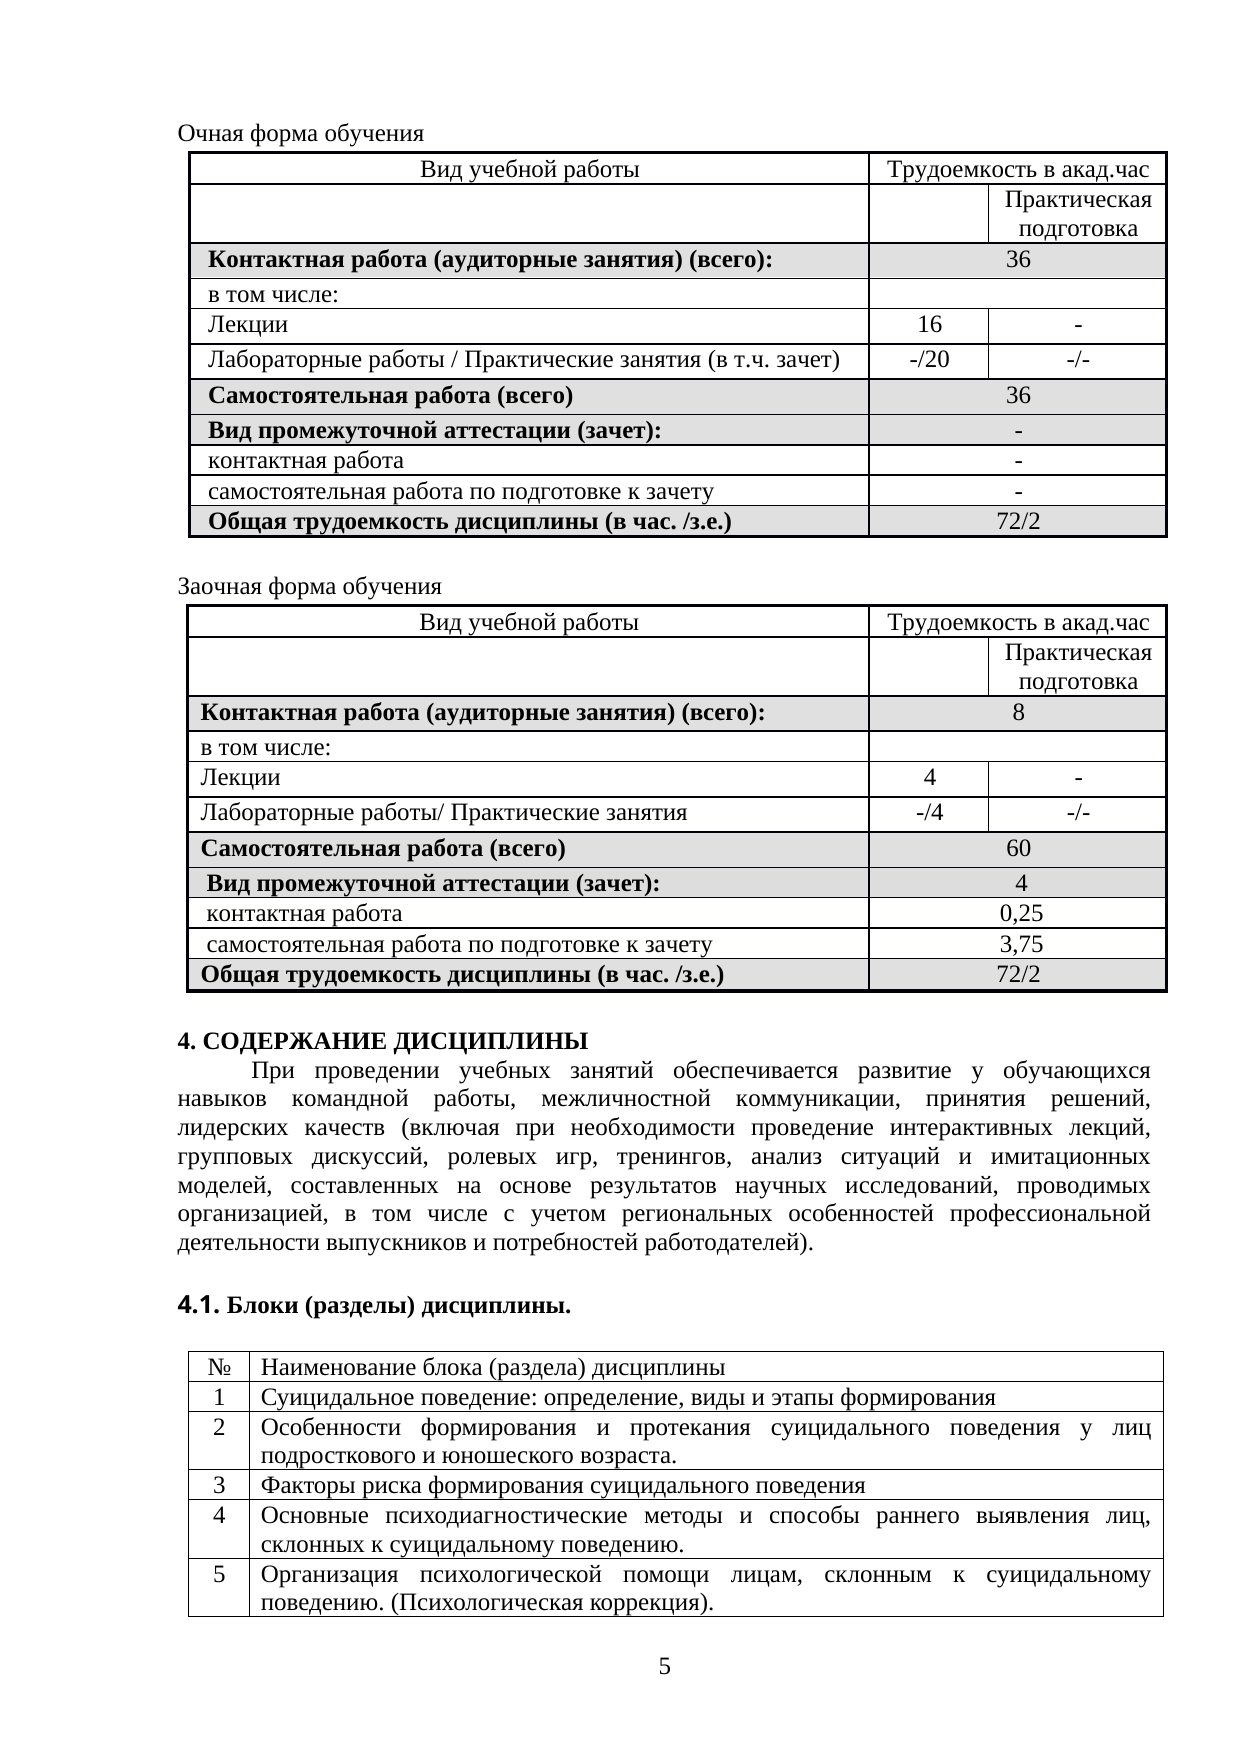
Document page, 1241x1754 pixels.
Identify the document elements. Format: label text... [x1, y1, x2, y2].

table_cell Лекции [189, 762, 868, 796]
table_cell - [870, 476, 1165, 504]
table_cell Суицидальное поведение: определение, виды и этапы формирования [250, 1382, 1163, 1411]
table_cell 1 [189, 1382, 249, 1411]
table_cell Основные психодиагностические методы и способы раннего выявления лиц, склонных к суицидальному поведению. [250, 1500, 1163, 1558]
table_cell Контактная работа (аудиторные занятия) (всего): [189, 697, 868, 730]
table_cell Особенности формирования и протекания суицидального поведения у лиц подросткового и юношеского возраста. [250, 1412, 1163, 1469]
table_cell Вид промежуточной аттестации (зачет): [189, 868, 868, 897]
text 4.1. Блоки (разделы) дисциплины. [177, 1287, 1152, 1321]
table_header Вид учебной работы [189, 607, 868, 636]
table_cell Лабораторные работы/ Практические занятия [189, 798, 868, 831]
table_cell контактная работа [189, 898, 868, 927]
table_cell самостоятельная работа по подготовке к зачету [191, 476, 868, 504]
table_cell Общая трудоемкость дисциплины (в час. /з.е.) [191, 506, 868, 535]
table_cell [870, 638, 988, 695]
table_header Вид учебной работы [191, 154, 868, 183]
table_cell 3 [189, 1470, 249, 1499]
table_cell [870, 279, 1165, 308]
table_header Трудоемкость в акад.час [870, 607, 1165, 636]
table_cell 4 [189, 1500, 249, 1558]
table_cell - [870, 446, 1165, 474]
table_cell в том числе: [191, 279, 868, 308]
text Очная форма обучения [177, 118, 1152, 147]
table_header № [189, 1352, 249, 1381]
table_cell - [870, 415, 1165, 444]
table_cell 4 [870, 868, 1165, 897]
table_cell -/20 [870, 345, 988, 378]
table_cell Самостоятельная работа (всего) [189, 833, 868, 867]
text Заочная форма обучения [177, 571, 1152, 600]
table_cell Лабораторные работы / Практические занятия (в т.ч. зачет) [191, 345, 868, 378]
table_cell -/- [989, 798, 1165, 831]
table_header Наименование блока (раздела) дисциплины [250, 1352, 1163, 1381]
table_cell 4 [870, 762, 988, 796]
table_cell Факторы риска формирования суицидального поведения [250, 1470, 1163, 1499]
table_cell [870, 732, 1165, 761]
table_cell - [989, 309, 1165, 343]
table_cell 72/2 [870, 959, 1165, 989]
table_cell Вид промежуточной аттестации (зачет): [191, 415, 868, 444]
table_cell 36 [870, 380, 1165, 414]
table_cell Практическая подготовка [989, 185, 1165, 242]
text При проведении учебных занятий обеспечивается развитие у обучающихся навыков командной работы, межличностной коммуникации, принятия решений, лидерских качеств (включая при необходимости проведение интерактивных лекций, групповых дискуссий, ролевых игр, тренингов, анализ ситуаций и имитационных моделей, составленных на основе результатов научных исследований, проводимых организацией, в том числе с учетом региональных особенностей профессиональной деятельности выпускников и потребностей работодателей). [177, 1055, 1152, 1256]
table_cell 2 [189, 1412, 249, 1469]
table_cell 16 [870, 309, 988, 343]
text 4. Содержание дисциплины [177, 1026, 1152, 1055]
table_cell -/- [989, 345, 1165, 378]
table_cell [870, 185, 988, 242]
table_cell 60 [870, 833, 1165, 867]
table_cell 0,25 [870, 898, 1165, 927]
table_cell - [989, 762, 1165, 796]
table_cell Практическая подготовка [989, 638, 1165, 695]
table_cell Лекции [191, 309, 868, 343]
table_cell -/4 [870, 798, 988, 831]
table_cell контактная работа [191, 446, 868, 474]
table_cell [191, 185, 868, 242]
table_cell в том числе: [189, 732, 868, 761]
table_cell Общая трудоемкость дисциплины (в час. /з.е.) [189, 959, 868, 989]
table_header Трудоемкость в акад.час [870, 154, 1165, 183]
table_cell 8 [870, 697, 1165, 730]
table_cell 3,75 [870, 929, 1165, 957]
table_cell [189, 638, 868, 695]
table_cell Организация психологической помощи лицам, склонным к суицидальному поведению. (Психологическая коррекция). [250, 1559, 1163, 1616]
table_cell Самостоятельная работа (всего) [191, 380, 868, 414]
table_cell 72/2 [870, 506, 1165, 535]
table_cell 36 [870, 244, 1165, 277]
table_cell Контактная работа (аудиторные занятия) (всего): [191, 244, 868, 277]
table_cell 5 [189, 1559, 249, 1616]
table_cell самостоятельная работа по подготовке к зачету [189, 929, 868, 957]
